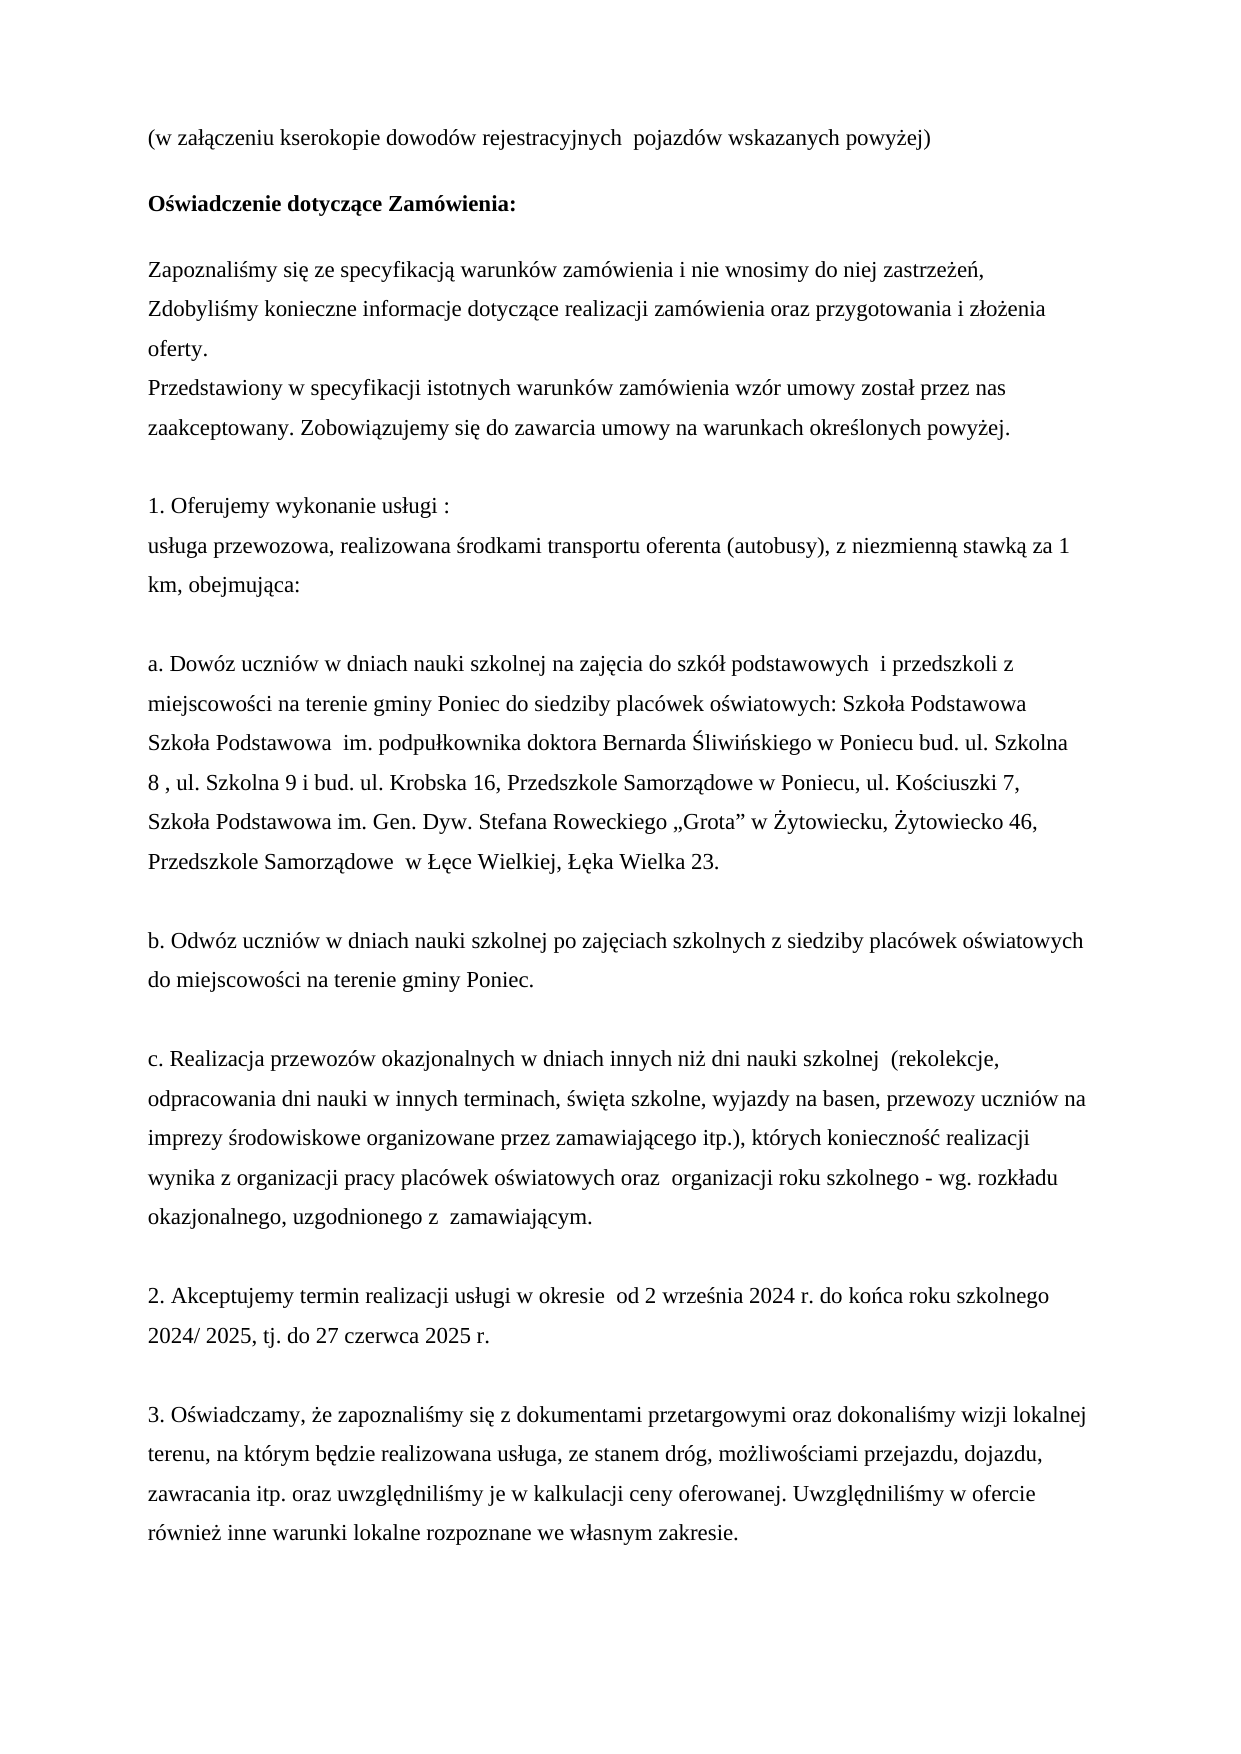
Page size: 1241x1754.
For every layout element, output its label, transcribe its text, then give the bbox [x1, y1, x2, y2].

text b. Odwóz uczniów w dniach nauki szkolnej po zajęciach szkolnych z siedziby placówek oświatowych do miejscowości na terenie gminy Poniec. [148, 927, 1092, 993]
text c. Realizacja przewozów okazjonalnych w dniach innych niż dni nauki szkolnej (rekolekcje, odpracowania dni nauki w innych terminach, święta szkolne, wyjazdy na basen, przewozy uczniów na imprezy środowiskowe organizowane przez zamawiającego itp.), których konieczność realizacji wynika z organizacji pracy placówek oświatowych oraz organizacji roku szkolnego - wg. rozkładu okazjonalnego, uzgodnionego z zamawiającym. [148, 1045, 1092, 1229]
text (w załączeniu kserokopie dowodów rejestracyjnych pojazdów wskazanych powyżej) [148, 124, 1092, 150]
text Przedstawiony w specyfikacji istotnych warunków zamówienia wzór umowy został przez nas zaakceptowany. Zobowiązujemy się do zawarcia umowy na warunkach określonych powyżej. [148, 374, 1092, 440]
text usługa przewozowa, realizowana środkami transportu oferenta (autobusy), z niezmienną stawką za 1 km, obejmująca: [148, 532, 1092, 598]
text 2. Akceptujemy termin realizacji usługi w okresie od 2 września 2024 r. do końca roku szkolnego 2024/ 2025, tj. do 27 czerwca 2025 r. [148, 1282, 1092, 1348]
text 1. Oferujemy wykonanie usługi : [148, 493, 1092, 519]
text Oświadczenie dotyczące Zamówienia: [148, 190, 1092, 216]
text Zapoznaliśmy się ze specyfikacją warunków zamówienia i nie wnosimy do niej zastrzeżeń, [148, 256, 1092, 282]
text a. Dowóz uczniów w dniach nauki szkolnej na zajęcia do szkół podstawowych i przedszkoli z miejscowości na terenie gminy Poniec do siedziby placówek oświatowych: Szkoła Podstawowa Szkoła Podstawowa im. podpułkownika doktora Bernarda Śliwińskiego w Poniecu bud. ul. Szkolna 8 , ul. Szkolna 9 i bud. ul. Krobska 16, Przedszkole Samorządowe w Poniecu, ul. Kościuszki 7, Szkoła Podstawowa im. Gen. Dyw. Stefana Roweckiego „Grota” w Żytowiecku, Żytowiecko 46, Przedszkole Samorządowe w Łęce Wielkiej, Łęka Wielka 23. [148, 651, 1092, 874]
text 3. Oświadczamy, że zapoznaliśmy się z dokumentami przetargowymi oraz dokonaliśmy wizji lokalnej terenu, na którym będzie realizowana usługa, ze stanem dróg, możliwościami przejazdu, dojazdu, zawracania itp. oraz uwzględniliśmy je w kalkulacji ceny oferowanej. Uwzględniliśmy w ofercie również inne warunki lokalne rozpoznane we własnym zakresie. [148, 1401, 1092, 1545]
text Zdobyliśmy konieczne informacje dotyczące realizacji zamówienia oraz przygotowania i złożenia oferty. [148, 295, 1092, 361]
